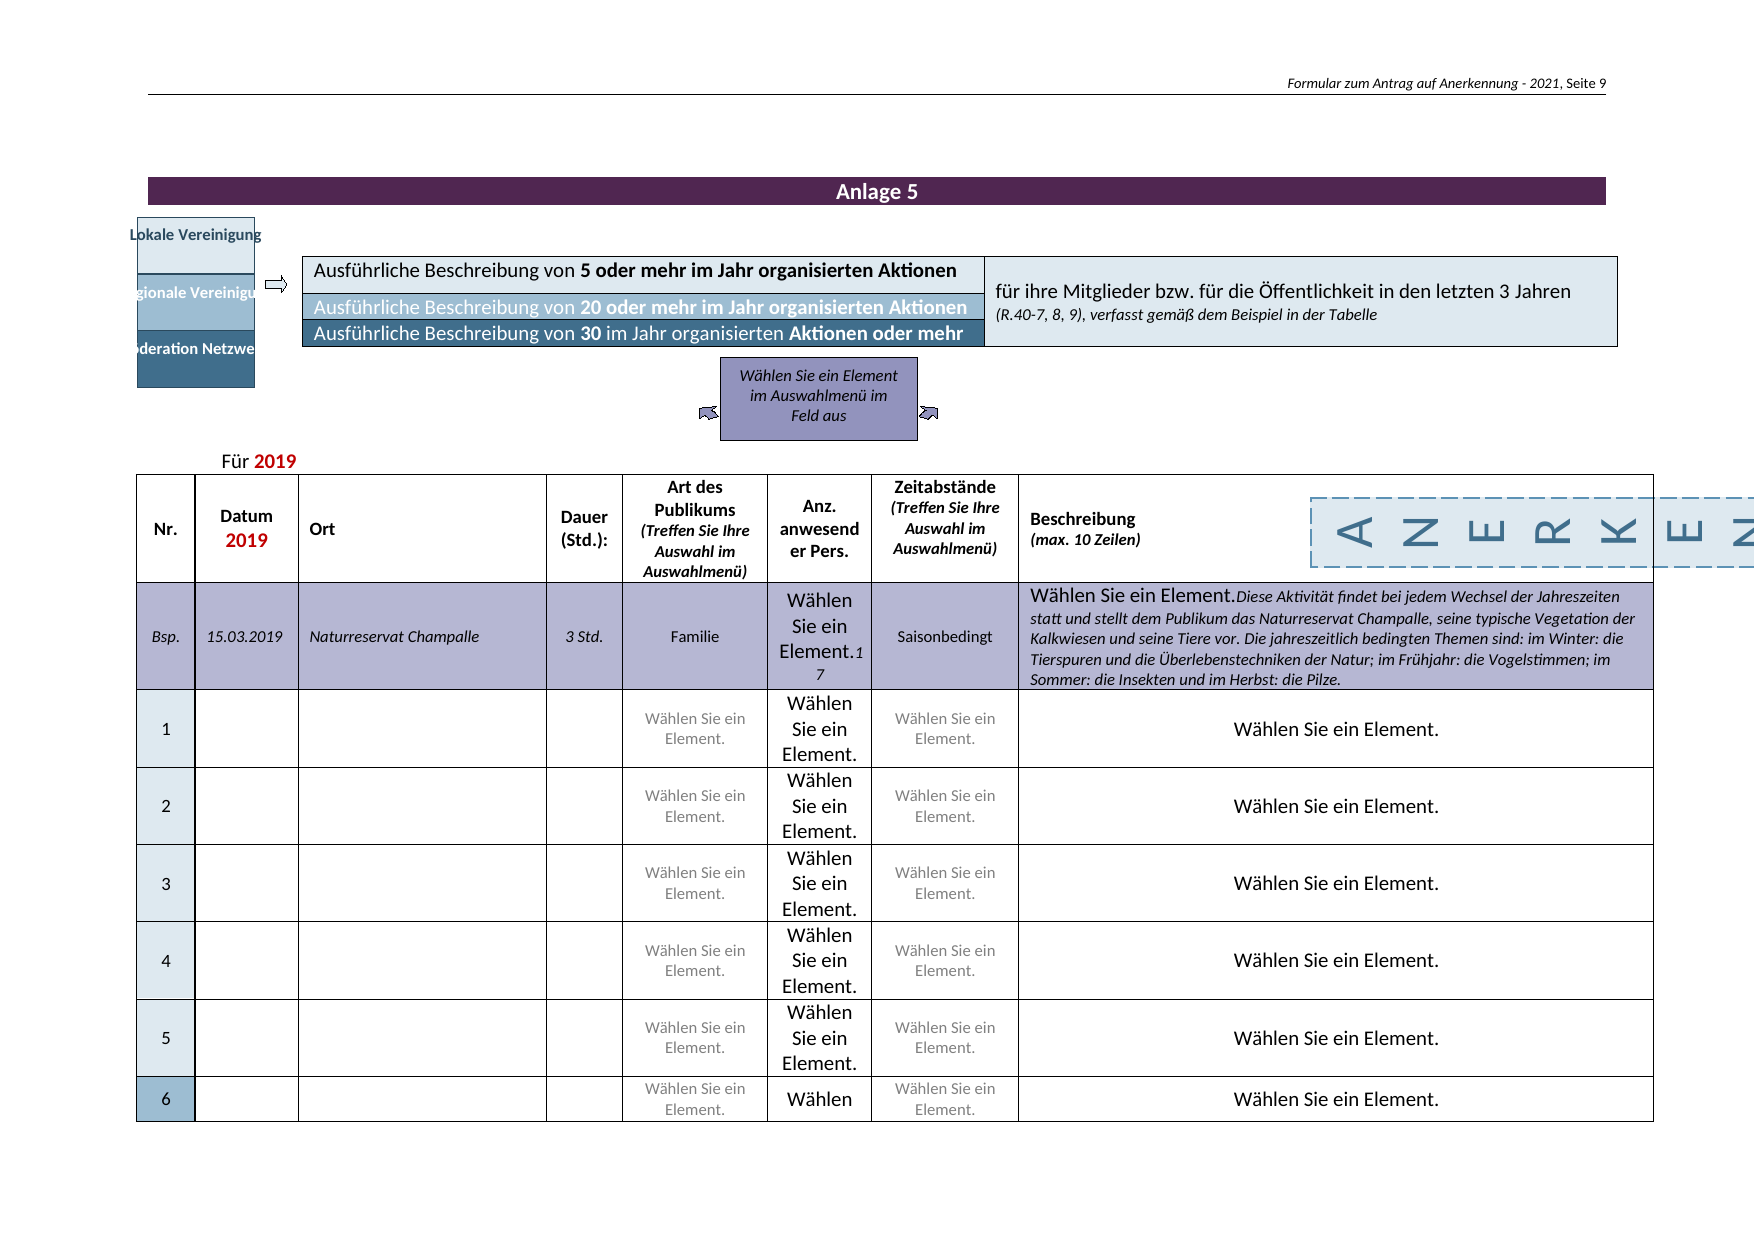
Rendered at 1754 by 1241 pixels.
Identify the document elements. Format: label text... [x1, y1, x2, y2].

table_cell [196, 768, 298, 844]
table_header Ausführliche Beschreibung von 5 oder mehr im Jahr organisierten Aktionen [303, 257, 984, 293]
table_cell [1019, 922, 1653, 998]
table_cell [196, 690, 298, 767]
table_cell [768, 690, 871, 767]
table_cell [768, 922, 871, 998]
table_cell [1019, 1077, 1653, 1121]
table_cell 15.03.2019 [196, 583, 298, 689]
table_cell 6 [137, 1077, 194, 1121]
table_cell [299, 922, 546, 998]
table_header Anz. anwesender Pers. [768, 475, 871, 582]
table_cell [299, 768, 546, 844]
table_cell [768, 768, 871, 844]
table_header Nr. [137, 475, 194, 582]
table_cell 3 [137, 845, 194, 921]
table_cell [299, 690, 546, 767]
table_header Datum 2019 [196, 475, 298, 582]
table_cell [1019, 690, 1653, 767]
table_header Dauer (Std.): [547, 475, 622, 582]
table_cell 4 [137, 922, 194, 998]
table_cell [196, 1000, 298, 1076]
table_cell Naturreservat Champalle [299, 583, 546, 689]
table_cell [547, 690, 622, 767]
table_cell [547, 1077, 622, 1121]
table_cell [196, 845, 298, 921]
table_cell Bsp. [137, 583, 194, 689]
table_cell [196, 1077, 298, 1121]
table_header Beschreibung (max. 10 Zeilen) [1019, 475, 1653, 582]
table_cell [547, 768, 622, 844]
table_header für ihre Mitglieder bzw. für die Öffentlichkeit in den letzten 3 Jahren (R.40-7, 8, 9), verfasst gemäß dem Beispiel in der Tabelle [985, 257, 1617, 346]
table_cell Ausführliche Beschreibung von 20 oder mehr im Jahr organisierten Aktionen [303, 294, 984, 319]
table_header Art des Publikums (Treffen Sie Ihre Auswahl im Auswahlmenü) [623, 475, 767, 582]
table_cell [1019, 768, 1653, 844]
text Anlage 5 [148, 177, 1606, 205]
table_cell 2 [137, 768, 194, 844]
table_header Ort [299, 475, 546, 582]
table_cell [299, 1000, 546, 1076]
table_cell [1019, 1000, 1653, 1076]
table_cell 1 [137, 690, 194, 767]
table_cell [196, 922, 298, 998]
text Für 2019 [148, 448, 1606, 474]
table_cell [768, 1000, 871, 1076]
table_cell [299, 1077, 546, 1121]
table_cell [1019, 845, 1653, 921]
table_cell 3 Std. [547, 583, 622, 689]
table_cell [299, 845, 546, 921]
table_cell Diese Aktivität findet bei jedem Wechsel der Jahreszeiten statt und stellt dem Publikum das Naturreservat Champalle, seine typische Vegetation der Kalkwiesen und seine Tiere vor. Die jahreszeitlich bedingten Themen sind: im Winter: die Tierspuren und die Überlebenstechniken der Natur; im Frühjahr: die Vogelstimmen; im Sommer: die Insekten und im Herbst: die Pilze. [1019, 583, 1653, 689]
table_header Zeitabstände (Treffen Sie Ihre Auswahl im Auswahlmenü) [872, 475, 1018, 582]
table_cell 17 [768, 583, 871, 689]
table_cell 5 [137, 1000, 194, 1076]
table_cell [547, 922, 622, 998]
table_cell [547, 845, 622, 921]
table_cell [547, 1000, 622, 1076]
table_cell [768, 845, 871, 921]
table_cell [768, 1077, 871, 1121]
table_cell Ausführliche Beschreibung von 30 im Jahr organisierten Aktionen oder mehr [303, 320, 984, 346]
